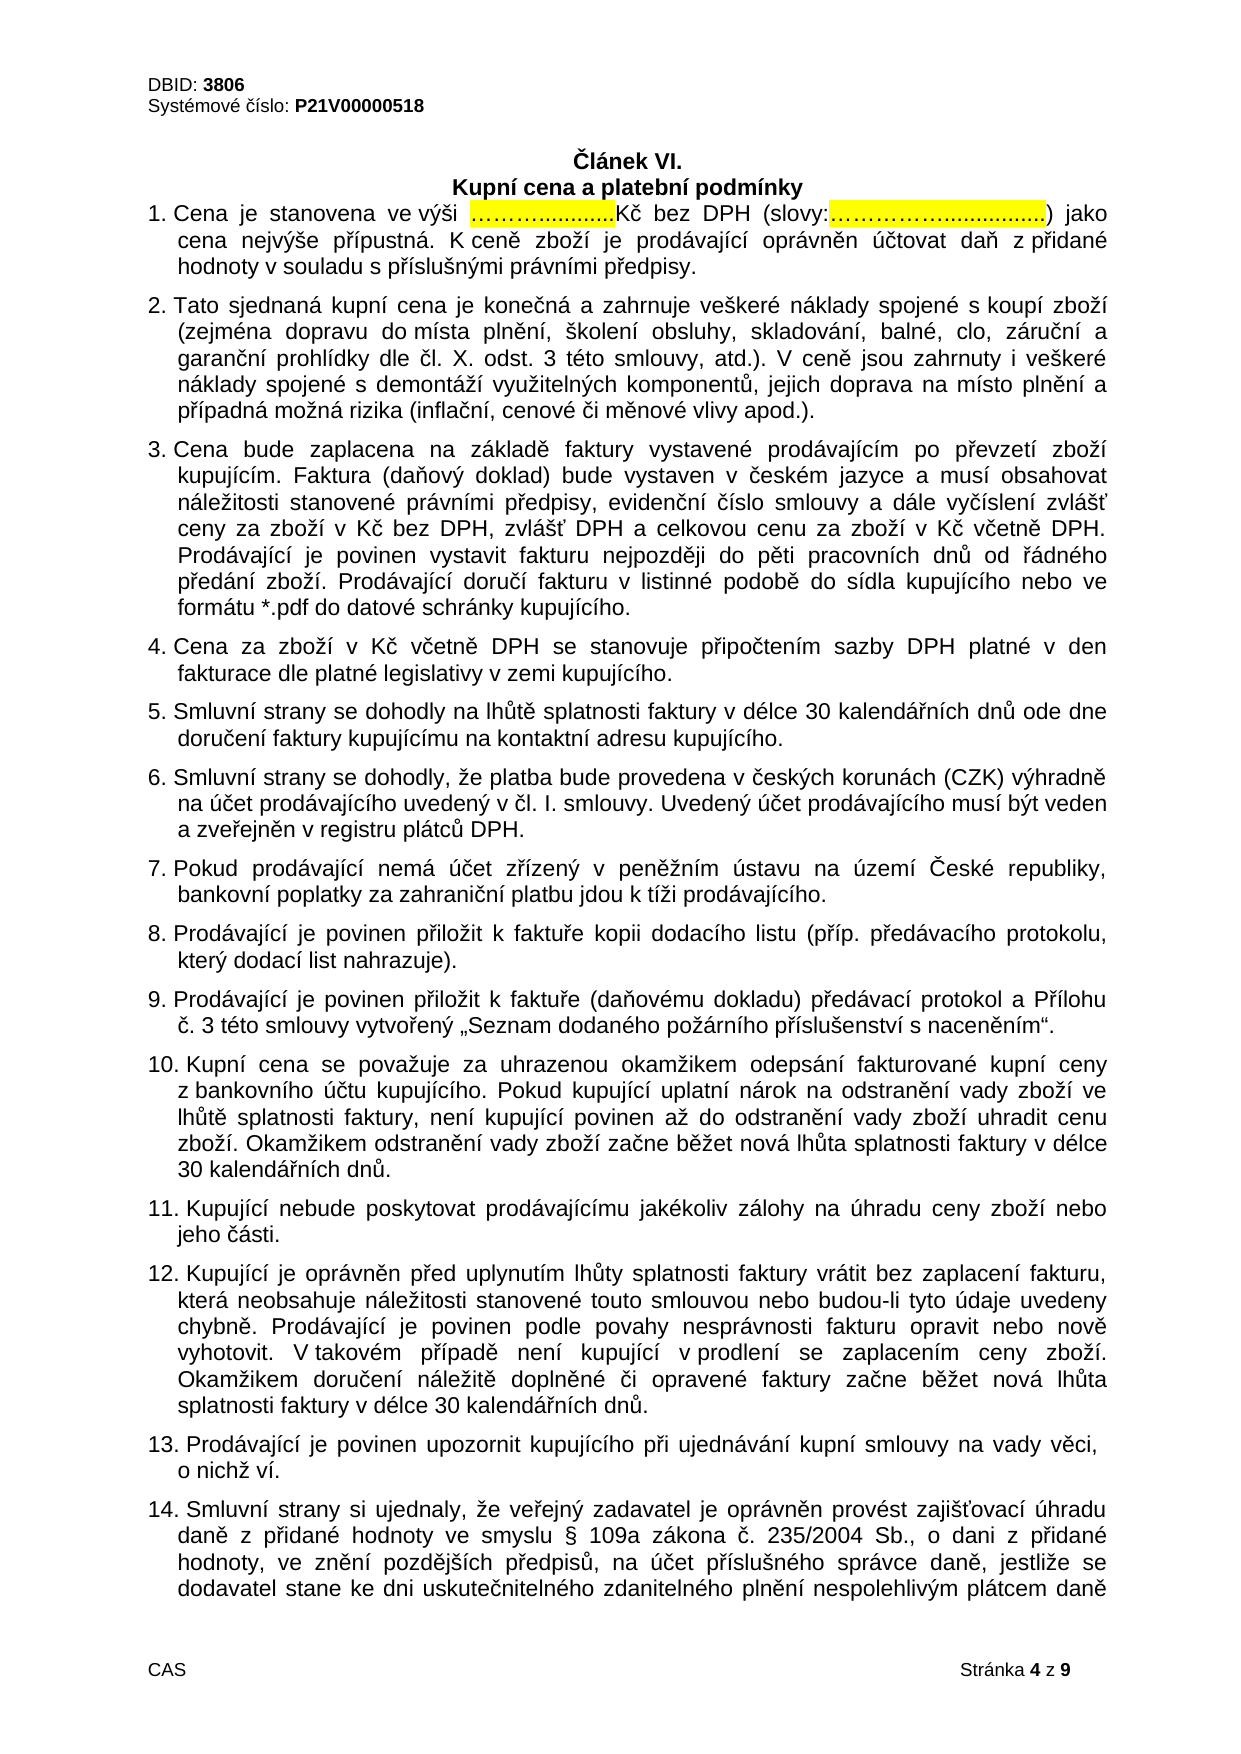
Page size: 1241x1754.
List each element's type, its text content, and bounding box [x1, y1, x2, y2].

list Cena je stanovena ve výši ………............Kč bez DPH (slovy:……………................) jako cena nejvýše přípustná. K ceně zboží je prodávající oprávněn účtovat daň z přidané hodnoty v souladu s příslušnými právními předpisy. [148, 200, 1107, 279]
list Cena bude zaplacena na základě faktury vystavené prodávajícím po převzetí zboží kupujícím. Faktura (daňový doklad) bude vystaven v českém jazyce a musí obsahovat náležitosti stanovené právními předpisy, evidenční číslo smlouvy a dále vyčíslení zvlášť ceny za zboží v Kč bez DPH, zvlášť DPH a celkovou cenu za zboží v Kč včetně DPH. Prodávající je povinen vystavit fakturu nejpozději do pěti pracovních dnů od řádného předání zboží. Prodávající doručí fakturu v listinné podobě do sídla kupujícího nebo ve formátu *.pdf do datové schránky kupujícího. [148, 436, 1107, 621]
list Prodávající je povinen upozornit kupujícího při ujednávání kupní smlouvy na vady věci, o nichž ví. [148, 1431, 1107, 1483]
subtitle Článek VI. [148, 148, 1107, 174]
list Kupující je oprávněn před uplynutím lhůty splatnosti faktury vrátit bez zaplacení fakturu, která neobsahuje náležitosti stanovené touto smlouvou nebo budou-li tyto údaje uvedeny chybně. Prodávající je povinen podle povahy nesprávnosti fakturu opravit nebo nově vyhotovit. V takovém případě není kupující v prodlení se zaplacením ceny zboží. Okamžikem doručení náležitě doplněné či opravené faktury začne běžet nová lhůta splatnosti faktury v délce 30 kalendářních dnů. [148, 1260, 1107, 1418]
list Kupní cena se považuje za uhrazenou okamžikem odepsání fakturované kupní ceny z bankovního účtu kupujícího. Pokud kupující uplatní nárok na odstranění vady zboží ve lhůtě splatnosti faktury, není kupující povinen až do odstranění vady zboží uhradit cenu zboží. Okamžikem odstranění vady zboží začne běžet nová lhůta splatnosti faktury v délce 30 kalendářních dnů. [148, 1051, 1107, 1182]
list Smluvní strany se dohodly, že platba bude provedena v českých korunách (CZK) výhradně na účet prodávajícího uvedený v čl. I. smlouvy. Uvedený účet prodávajícího musí být veden a zveřejněn v registru plátců DPH. [148, 763, 1107, 843]
list Smluvní strany se dohodly na lhůtě splatnosti faktury v délce 30 kalendářních dnů ode dne doručení faktury kupujícímu na kontaktní adresu kupujícího. [148, 698, 1107, 751]
list Prodávající je povinen přiložit k faktuře kopii dodacího listu (příp. předávacího protokolu, který dodací list nahrazuje). [148, 920, 1107, 973]
subtitle Kupní cena a platební podmínky [148, 174, 1107, 200]
list Prodávající je povinen přiložit k faktuře (daňovému dokladu) předávací protokol a Přílohu č. 3 této smlouvy vytvořený „Seznam dodaného požárního příslušenství s naceněním“. [148, 986, 1107, 1038]
list Pokud prodávající nemá účet zřízený v peněžním ústavu na území České republiky, bankovní poplatky za zahraniční platbu jdou k tíži prodávajícího. [148, 855, 1107, 908]
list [148, 1496, 1107, 1601]
list Cena za zboží v Kč včetně DPH se stanovuje připočtením sazby DPH platné v den fakturace dle platné legislativy v zemi kupujícího. [148, 633, 1107, 686]
list Kupující nebude poskytovat prodávajícímu jakékoliv zálohy na úhradu ceny zboží nebo jeho části. [148, 1195, 1107, 1248]
list Tato sjednaná kupní cena je konečná a zahrnuje veškeré náklady spojené s koupí zboží (zejména dopravu do místa plnění, školení obsluhy, skladování, balné, clo, záruční a garanční prohlídky dle čl. X. odst. 3 této smlouvy, atd.). V ceně jsou zahrnuty i veškeré náklady spojené s demontáží využitelných komponentů, jejich doprava na místo plnění a případná možná rizika (inflační, cenové či měnové vlivy apod.). [148, 292, 1107, 424]
